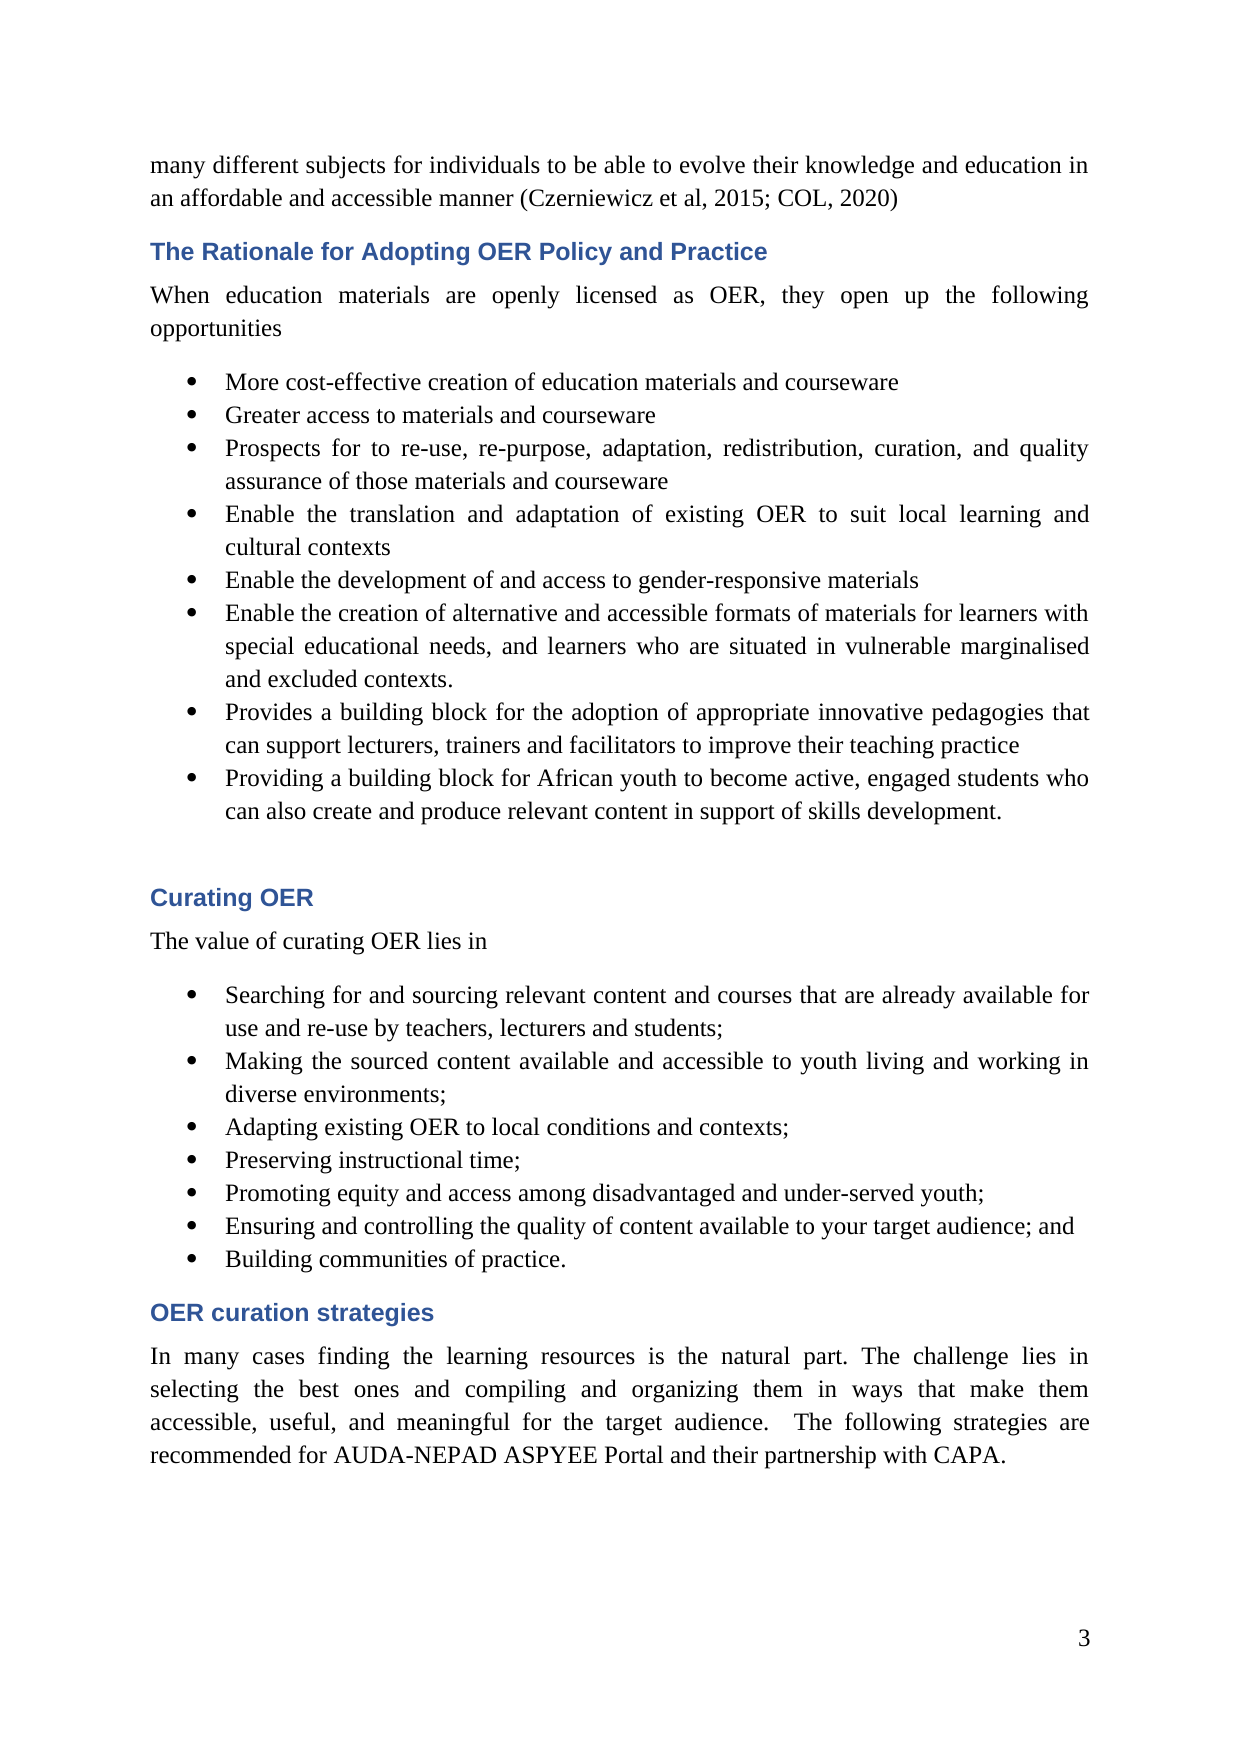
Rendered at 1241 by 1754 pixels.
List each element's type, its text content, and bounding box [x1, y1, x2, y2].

list Making the sourced content available and accessible to youth living and working in diverse environments; [187, 1046, 1090, 1108]
list Enable the creation of alternative and accessible formats of materials for learners with special educational needs, and learners who are situated in vulnerable marginalised and excluded contexts. [187, 598, 1090, 693]
list Prospects for to re-use, re-purpose, adaptation, redistribution, curation, and quality assurance of those materials and courseware [187, 433, 1090, 495]
text In many cases finding the learning resources is the natural part. The challenge lies in selecting the best ones and compiling and organizing them in ways that make them accessible, useful, and meaningful for the target audience. The following strategies are recommended for AUDA-NEPAD ASPYEE Portal and their partnership with CAPA. [150, 1341, 1090, 1469]
list Adapting existing OER to local conditions and contexts; [187, 1112, 1090, 1141]
list Ensuring and controlling the quality of content available to your target audience; and [187, 1211, 1090, 1240]
list More cost-effective creation of education materials and courseware [187, 367, 1090, 396]
list Provides a building block for the adoption of appropriate innovative pedagogies that can support lecturers, trainers and facilitators to improve their teaching practice [187, 697, 1090, 759]
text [150, 179, 1090, 212]
list Greater access to materials and courseware [187, 400, 1090, 429]
text The value of curating OER lies in [150, 926, 1090, 955]
list Enable the translation and adaptation of existing OER to suit local learning and cultural contexts [187, 499, 1090, 561]
list Preserving instructional time; [187, 1145, 1090, 1174]
list Promoting equity and access among disadvantaged and under-served youth; [187, 1178, 1090, 1207]
subtitle OER curation strategies [150, 1298, 1090, 1327]
list Searching for and sourcing relevant content and courses that are already available for use and re-use by teachers, lecturers and students; [187, 980, 1090, 1042]
list Providing a building block for African youth to become active, engaged students who can also create and produce relevant content in support of skills development. [187, 763, 1090, 825]
list Enable the development of and access to gender-responsive materials [187, 565, 1090, 594]
text When education materials are openly licensed as OER, they open up the following opportunities [150, 280, 1090, 342]
subtitle The Rationale for Adopting OER Policy and Practice [150, 237, 1090, 266]
list Building communities of practice. [187, 1244, 1090, 1273]
subtitle Curating OER [150, 883, 1090, 912]
